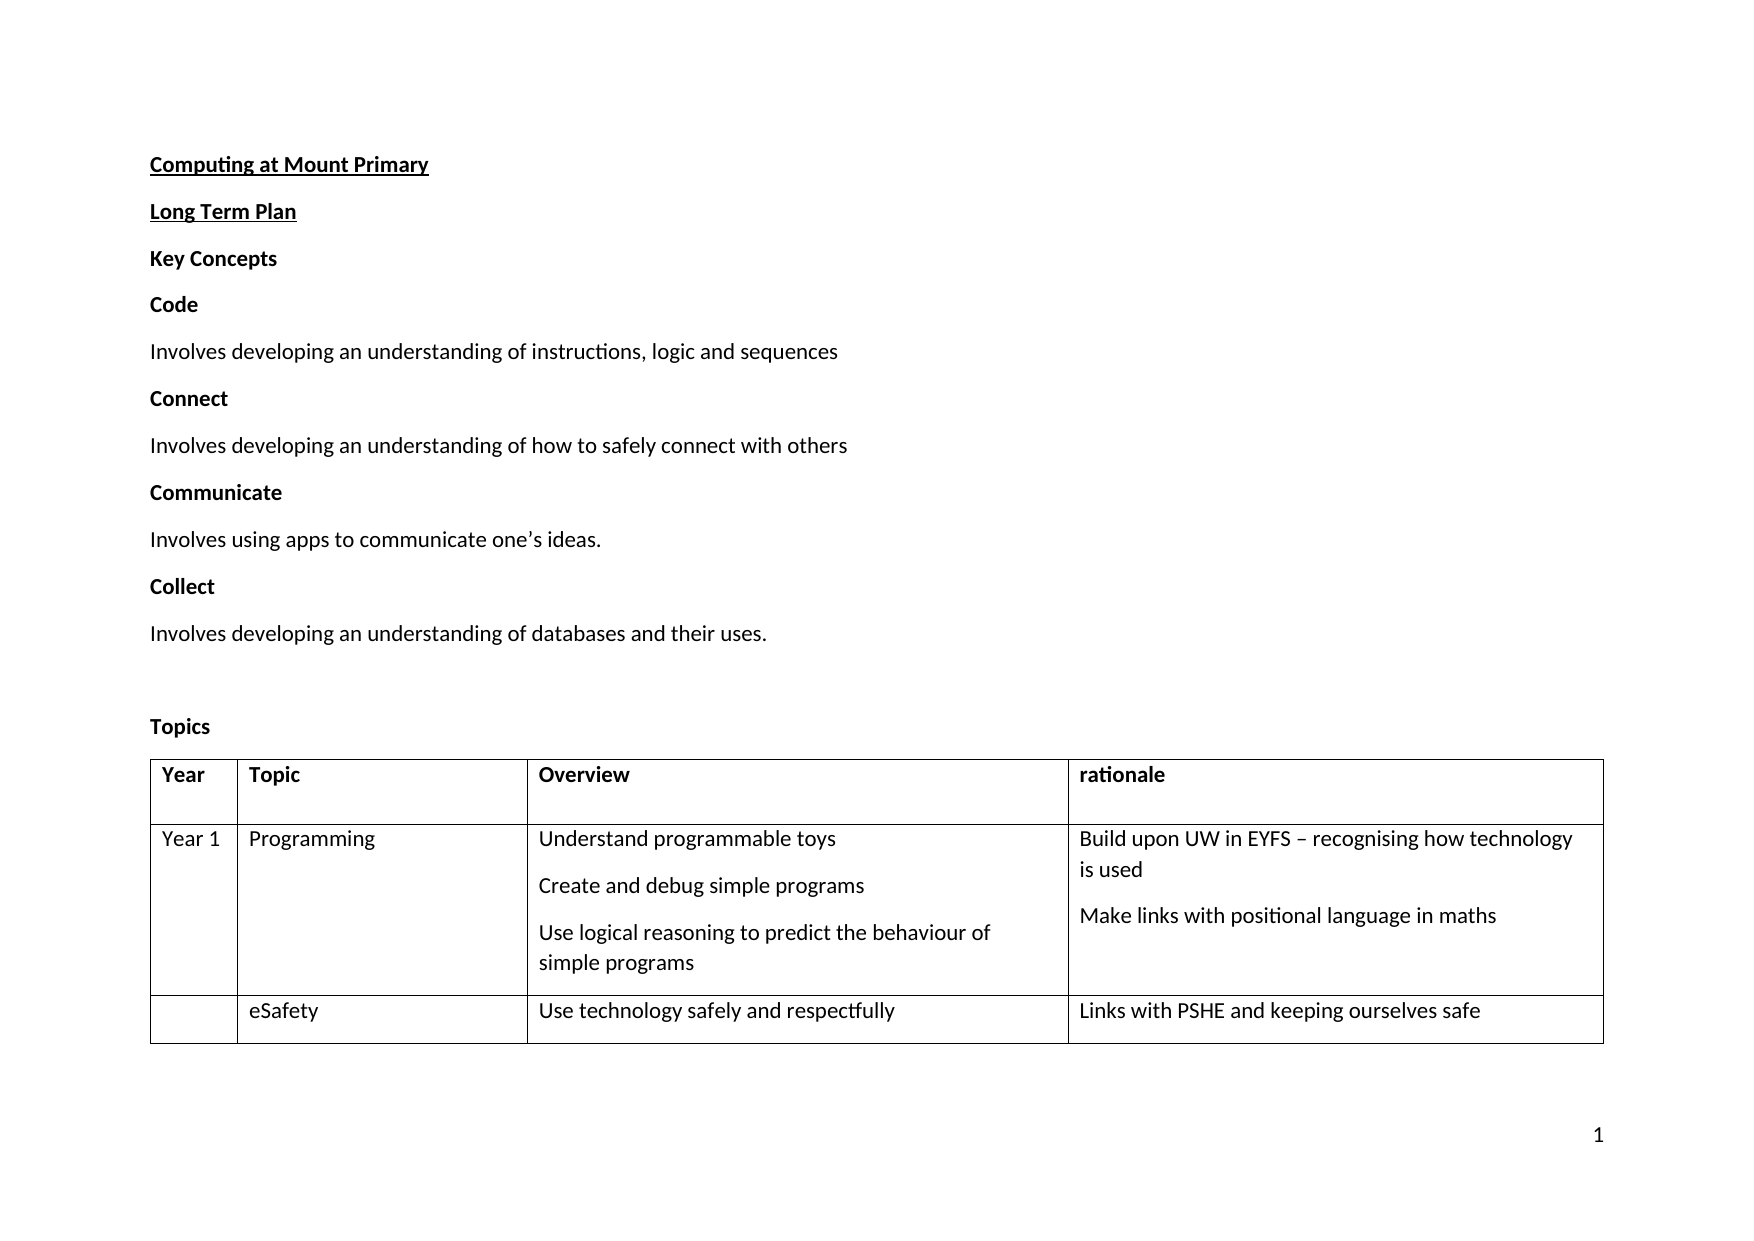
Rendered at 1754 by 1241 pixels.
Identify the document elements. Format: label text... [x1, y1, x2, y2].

table_cell Programming [238, 825, 527, 995]
table_cell Build upon UW in EYFS – recognising how technology is used Make links with positional language in maths [1069, 825, 1603, 995]
table_header Year [151, 760, 237, 823]
table_cell Year 1 [151, 825, 237, 995]
table_cell eSafety [238, 996, 527, 1043]
text Topics [150, 712, 1604, 741]
table_header Overview [528, 760, 1068, 823]
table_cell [1069, 996, 1603, 1043]
table_header Topic [238, 760, 527, 823]
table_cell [528, 996, 1068, 1043]
table_cell Understand programmable toys Create and debug simple programs Use logical reasoning to predict the behaviour of simple programs [528, 825, 1068, 995]
text Involves developing an understanding of how to safely connect with others [150, 431, 1604, 459]
text Involves using apps to communicate one’s ideas. [150, 525, 1604, 553]
text Connect [150, 384, 1604, 412]
text Code [150, 291, 1604, 319]
text Computing at Mount Primary [150, 150, 1604, 178]
text Key Concepts [150, 244, 1604, 272]
table_header rationale [1069, 760, 1603, 823]
text Communicate [150, 478, 1604, 506]
text Long Term Plan [150, 197, 1604, 225]
text Collect [150, 572, 1604, 600]
text Involves developing an understanding of databases and their uses. [150, 619, 1604, 647]
text Involves developing an understanding of instructions, logic and sequences [150, 337, 1604, 366]
table_cell [151, 996, 237, 1043]
